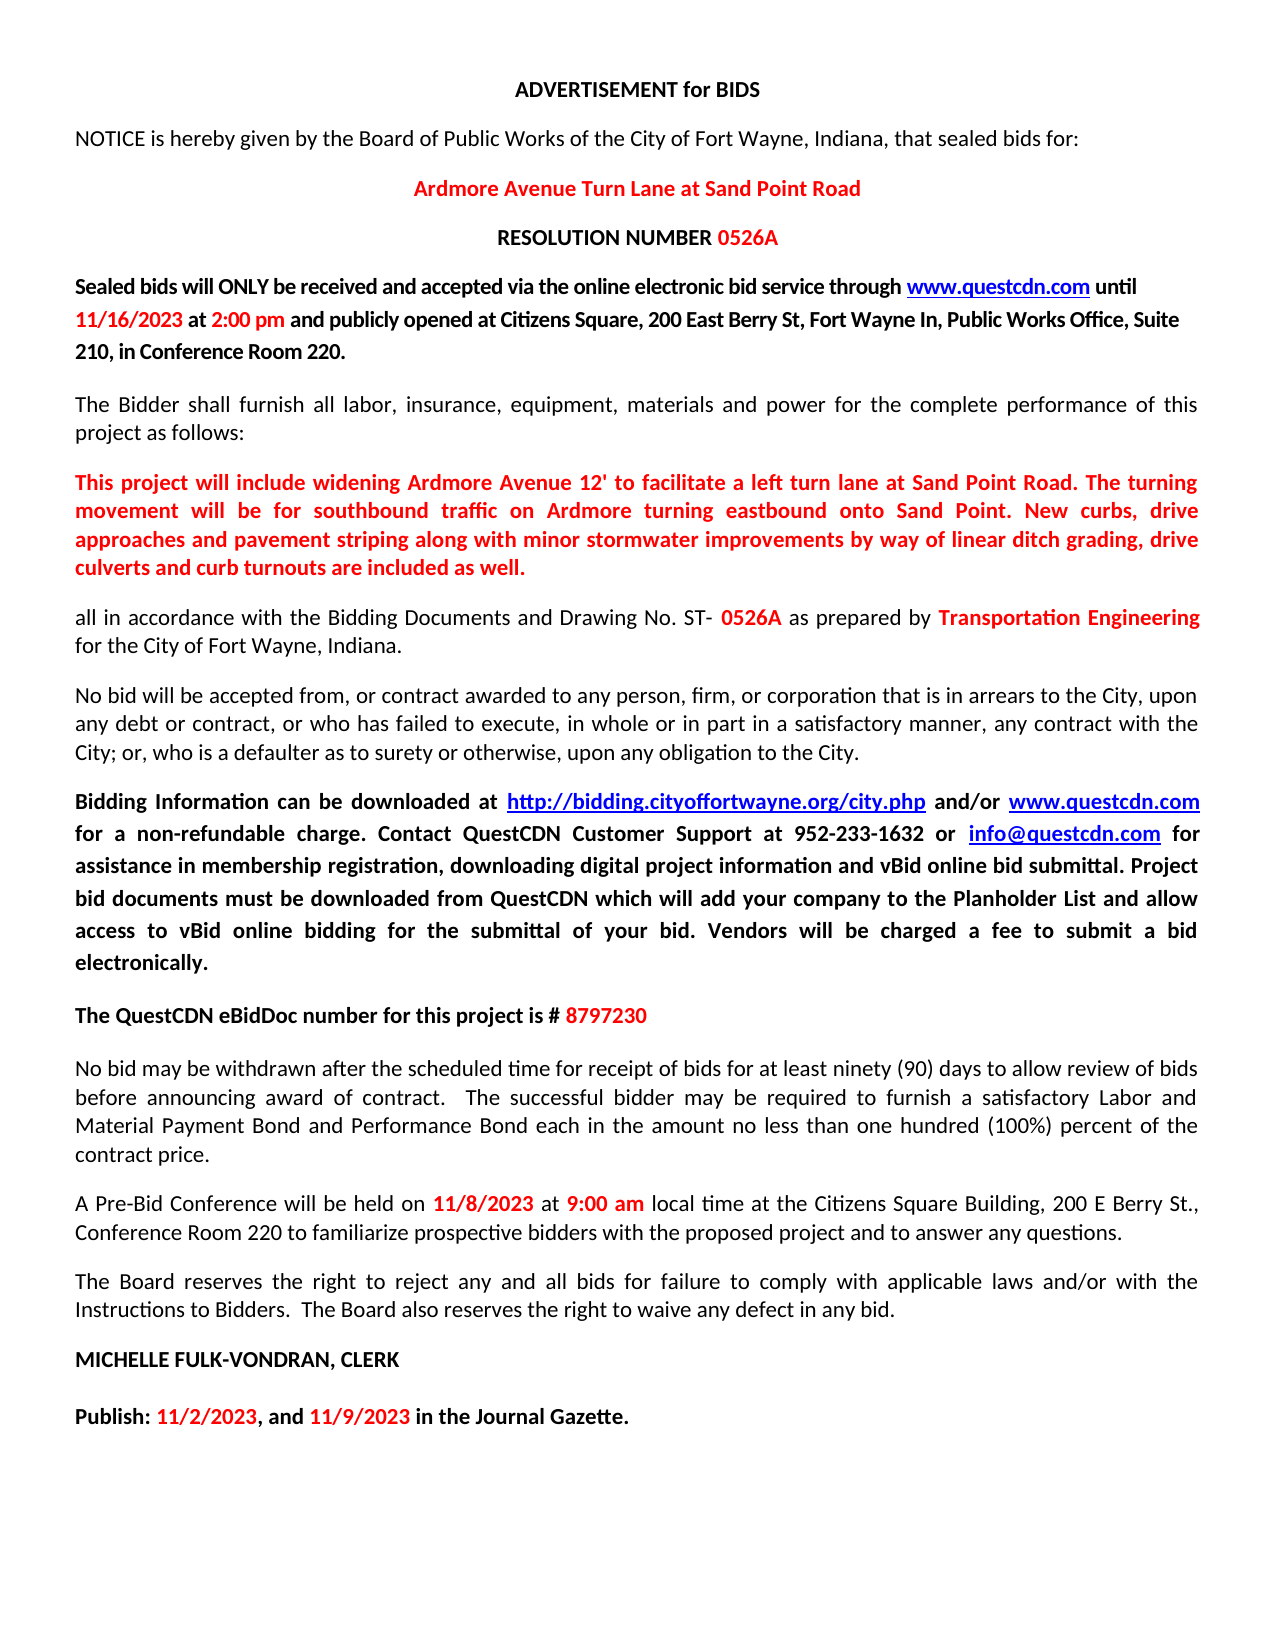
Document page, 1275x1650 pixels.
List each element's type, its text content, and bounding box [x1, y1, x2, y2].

text Bidding Information can be downloaded at http://bidding.cityoffortwayne.org/city.php and/or www.questcdn.com for a non-refundable charge. Contact QuestCDN Customer Support at 952-233-1632 or info@questcdn.com for assistance in membership registration, downloading digital project information and vBid online bid submittal. Project bid documents must be downloaded from QuestCDN which will add your company to the Planholder List and allow access to vBid online bidding for the submittal of your bid. Vendors will be charged a fee to submit a bid electronically. [75, 787, 1200, 976]
text The Bidder shall furnish all labor, insurance, equipment, materials and power for the complete performance of this project as follows: [75, 390, 1200, 446]
text Sealed bids will ONLY be received and accepted via the online electronic bid service through www.questcdn.com until 11/16/2023 at 2:00 pm and publicly opened at Citizens Square, 200 East Berry St, Fort Wayne In, Public Works Office, Suite 210, in Conference Room 220. [75, 272, 1200, 365]
text MICHELLE FULK-VONDRAN, CLERK [75, 1345, 1200, 1373]
text Ardmore Avenue Turn Lane at Sand Point Road [75, 174, 1200, 202]
text RESOLUTION NUMBER 0526A [75, 223, 1200, 251]
text The QuestCDN eBidDoc number for this project is # 8797230 [75, 1001, 1200, 1029]
text A Pre-Bid Conference will be held on 11/8/2023 at 9:00 am local time at the Citizens Square Building, 200 E Berry St., Conference Room 220 to familiarize prospective bidders with the proposed project and to answer any questions. [75, 1189, 1200, 1246]
text The Board reserves the right to reject any and all bids for failure to comply with applicable laws and/or with the Instructions to Bidders. The Board also reserves the right to waive any defect in any bid. [75, 1267, 1200, 1324]
text ADVERTISEMENT for BIDS [75, 75, 1200, 103]
text This project will include widening Ardmore Avenue 12' to facilitate a left turn lane at Sand Point Road. The turning movement will be for southbound traffic on Ardmore turning eastbound onto Sand Point. New curbs, drive approaches and pavement striping along with minor stormwater improvements by way of linear ditch grading, drive culverts and curb turnouts are included as well. [75, 468, 1200, 581]
text NOTICE is hereby given by the Board of Public Works of the City of Fort Wayne, Indiana, that sealed bids for: [75, 124, 1200, 152]
text all in accordance with the Bidding Documents and Drawing No. ST- 0526A as prepared by Transportation Engineering for the City of Fort Wayne, Indiana. [75, 603, 1200, 659]
text Publish: 11/2/2023, and 11/9/2023 in the Journal Gazette. [75, 1402, 1200, 1430]
text No bid may be withdrawn after the scheduled time for receipt of bids for at least ninety (90) days to allow review of bids before announcing award of contract. The successful bidder may be required to furnish a satisfactory Labor and Material Payment Bond and Performance Bond each in the amount no less than one hundred (100%) percent of the contract price. [75, 1054, 1200, 1168]
text No bid will be accepted from, or contract awarded to any person, firm, or corporation that is in arrears to the City, upon any debt or contract, or who has failed to execute, in whole or in part in a satisfactory manner, any contract with the City; or, who is a defaulter as to surety or otherwise, upon any obligation to the City. [75, 681, 1200, 766]
